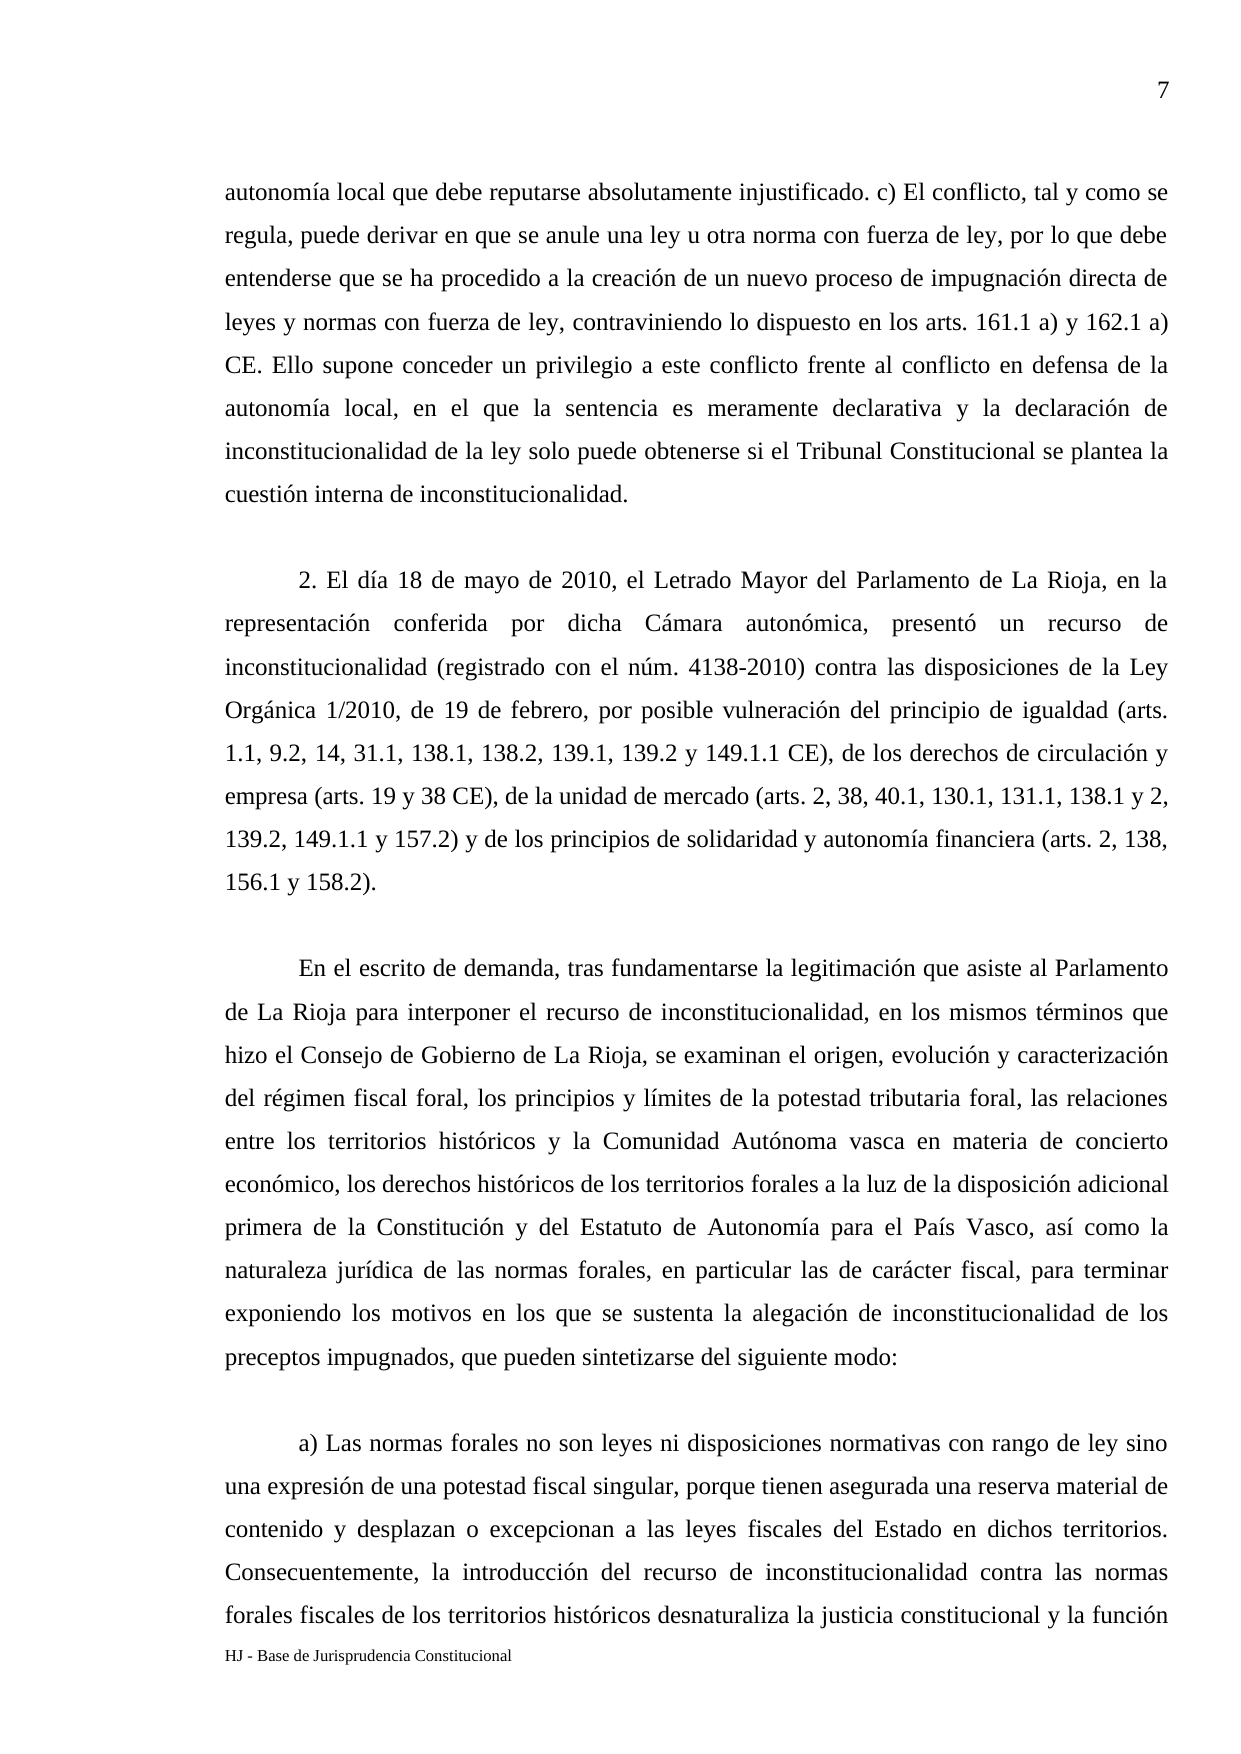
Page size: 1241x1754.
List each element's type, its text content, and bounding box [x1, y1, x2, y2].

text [224, 1428, 1169, 1629]
text En el escrito de demanda, tras fundamentarse la legitimación que asiste al Parlamento de La Rioja para interponer el recurso de inconstitucionalidad, en los mismos términos que hizo el Consejo de Gobierno de La Rioja, se examinan el origen, evolución y caracterización del régimen fiscal foral, los principios y límites de la potestad tributaria foral, las relaciones entre los territorios históricos y la Comunidad Autónoma vasca en materia de concierto económico, los derechos históricos de los territorios forales a la luz de la disposición adicional primera de la Constitución y del Estatuto de Autonomía para el País Vasco, así como la naturaleza jurídica de las normas forales, en particular las de carácter fiscal, para terminar exponiendo los motivos en los que se sustenta la alegación de inconstitucionalidad de los preceptos impugnados, que pueden sintetizarse del siguiente modo: [224, 953, 1169, 1370]
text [224, 177, 1169, 508]
text 2. El día 18 de mayo de 2010, el Letrado Mayor del Parlamento de La Rioja, en la representación conferida por dicha Cámara autonómica, presentó un recurso de inconstitucionalidad (registrado con el núm. 4138-2010) contra las disposiciones de la Ley Orgánica 1/2010, de 19 de febrero, por posible vulneración del principio de igualdad (arts. 1.1, 9.2, 14, 31.1, 138.1, 138.2, 139.1, 139.2 y 149.1.1 CE), de los derechos de circulación y empresa (arts. 19 y 38 CE), de la unidad de mercado (arts. 2, 38, 40.1, 130.1, 131.1, 138.1 y 2, 139.2, 149.1.1 y 157.2) y de los principios de solidaridad y autonomía financiera (arts. 2, 138, 156.1 y 158.2). [224, 565, 1169, 896]
